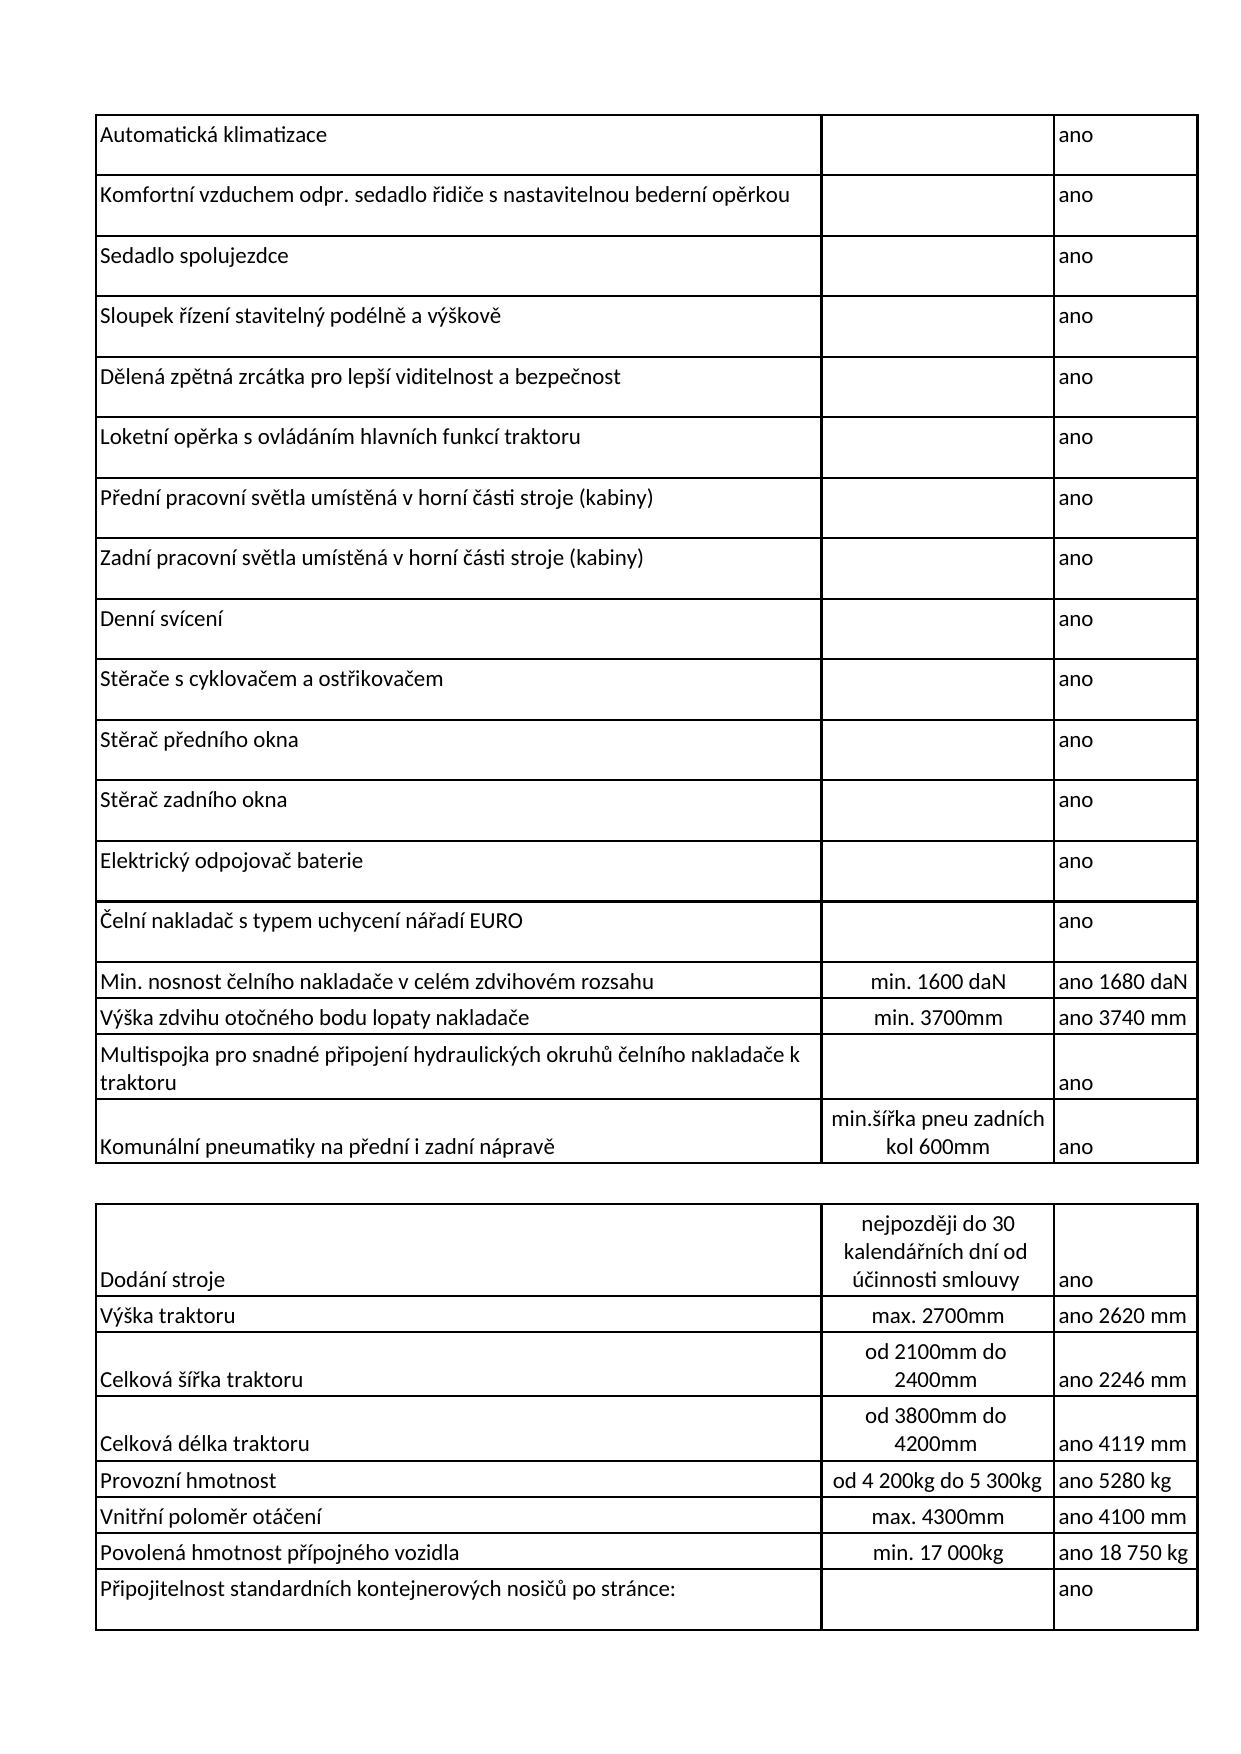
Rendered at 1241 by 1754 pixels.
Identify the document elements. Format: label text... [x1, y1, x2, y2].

table_cell [823, 479, 1053, 537]
table_cell ano [1055, 176, 1196, 234]
table_cell [823, 600, 1053, 658]
table_cell [823, 781, 1053, 840]
table_cell ano [1055, 1035, 1196, 1098]
table_cell Automatická klimatizace [97, 116, 820, 174]
table_cell max. 2700mm [823, 1297, 1053, 1331]
table_cell max. 4300mm [823, 1498, 1053, 1532]
table_cell Výška zdvihu otočného bodu lopaty nakladače [97, 999, 820, 1033]
table_cell ano 4100 mm [1055, 1498, 1196, 1532]
table_cell Min. nosnost čelního nakladače v celém zdvihovém rozsahu [97, 963, 820, 997]
table_cell [823, 237, 1053, 295]
table_cell Celková délka traktoru [97, 1397, 820, 1459]
table_cell ano [1055, 842, 1196, 900]
table_cell Dělená zpětná zrcátka pro lepší viditelnost a bezpečnost [97, 358, 820, 416]
table_cell [823, 116, 1053, 174]
table_cell ano 2246 mm [1055, 1333, 1196, 1395]
table_cell min.šířka pneu zadních kol 600mm [823, 1100, 1053, 1162]
table_header Dodání stroje [97, 1205, 820, 1295]
table_cell ano [1055, 660, 1196, 719]
table_cell Výška traktoru [97, 1297, 820, 1331]
table_cell ano 3740 mm [1055, 999, 1196, 1033]
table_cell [97, 1570, 820, 1629]
table_cell ano [1055, 1100, 1196, 1162]
table_cell od 4 200kg do 5 300kg [823, 1462, 1053, 1496]
table_cell ano 18 750 kg [1055, 1534, 1196, 1568]
table_cell ano 4119 mm [1055, 1397, 1196, 1459]
table_cell Sedadlo spolujezdce [97, 237, 820, 295]
table_cell ano 1680 daN [1055, 963, 1196, 997]
table_cell ano [1055, 358, 1196, 416]
table_cell [823, 418, 1053, 477]
table_cell Multispojka pro snadné připojení hydraulických okruhů čelního nakladače k traktoru [97, 1035, 820, 1098]
table_cell Komunální pneumatiky na přední i zadní nápravě [97, 1100, 820, 1162]
table_cell Stěrače s cyklovačem a ostřikovačem [97, 660, 820, 719]
table_cell [823, 660, 1053, 719]
table_cell [823, 358, 1053, 416]
table_cell min. 17 000kg [823, 1534, 1053, 1568]
table_cell ano [1055, 237, 1196, 295]
table_cell [823, 1570, 1053, 1629]
table_cell Celková šířka traktoru [97, 1333, 820, 1395]
table_cell ano [1055, 418, 1196, 477]
table_cell [823, 297, 1053, 356]
table_cell ano 5280 kg [1055, 1462, 1196, 1496]
table_cell Stěrač zadního okna [97, 781, 820, 840]
table_cell Sloupek řízení stavitelný podélně a výškově [97, 297, 820, 356]
table_cell ano 2620 mm [1055, 1297, 1196, 1331]
table_cell ano [1055, 1570, 1196, 1629]
table_cell od 3800mm do 4200mm [823, 1397, 1053, 1459]
table_cell Elektrický odpojovač baterie [97, 842, 820, 900]
table_cell ano [1055, 539, 1196, 598]
table_cell Vnitřní poloměr otáčení [97, 1498, 820, 1532]
table_header nejpozději do 30 kalendářních dní od účinnosti smlouvy [823, 1205, 1053, 1295]
table_cell ano [1055, 600, 1196, 658]
table_cell Loketní opěrka s ovládáním hlavních funkcí traktoru [97, 418, 820, 477]
table_cell [823, 842, 1053, 900]
table_header ano [1055, 1205, 1196, 1295]
table_cell [823, 903, 1053, 961]
table_cell Čelní nakladač s typem uchycení nářadí EURO [97, 903, 820, 961]
table_cell Přední pracovní světla umístěná v horní části stroje (kabiny) [97, 479, 820, 537]
table_cell ano [1055, 479, 1196, 537]
table_cell Denní svícení [97, 600, 820, 658]
table_cell [823, 539, 1053, 598]
table_cell ano [1055, 116, 1196, 174]
table_cell Povolená hmotnost přípojného vozidla [97, 1534, 820, 1568]
table_cell [823, 721, 1053, 779]
table_cell od 2100mm do 2400mm [823, 1333, 1053, 1395]
table_cell Provozní hmotnost [97, 1462, 820, 1496]
table_cell Zadní pracovní světla umístěná v horní části stroje (kabiny) [97, 539, 820, 598]
table_cell [823, 1035, 1053, 1098]
table_cell Komfortní vzduchem odpr. sedadlo řidiče s nastavitelnou bederní opěrkou [97, 176, 820, 234]
table_cell ano [1055, 781, 1196, 840]
table_cell Stěrač předního okna [97, 721, 820, 779]
table_cell ano [1055, 721, 1196, 779]
table_cell ano [1055, 903, 1196, 961]
table_cell min. 1600 daN [823, 963, 1053, 997]
table_cell [823, 176, 1053, 234]
table_cell min. 3700mm [823, 999, 1053, 1033]
table_cell ano [1055, 297, 1196, 356]
